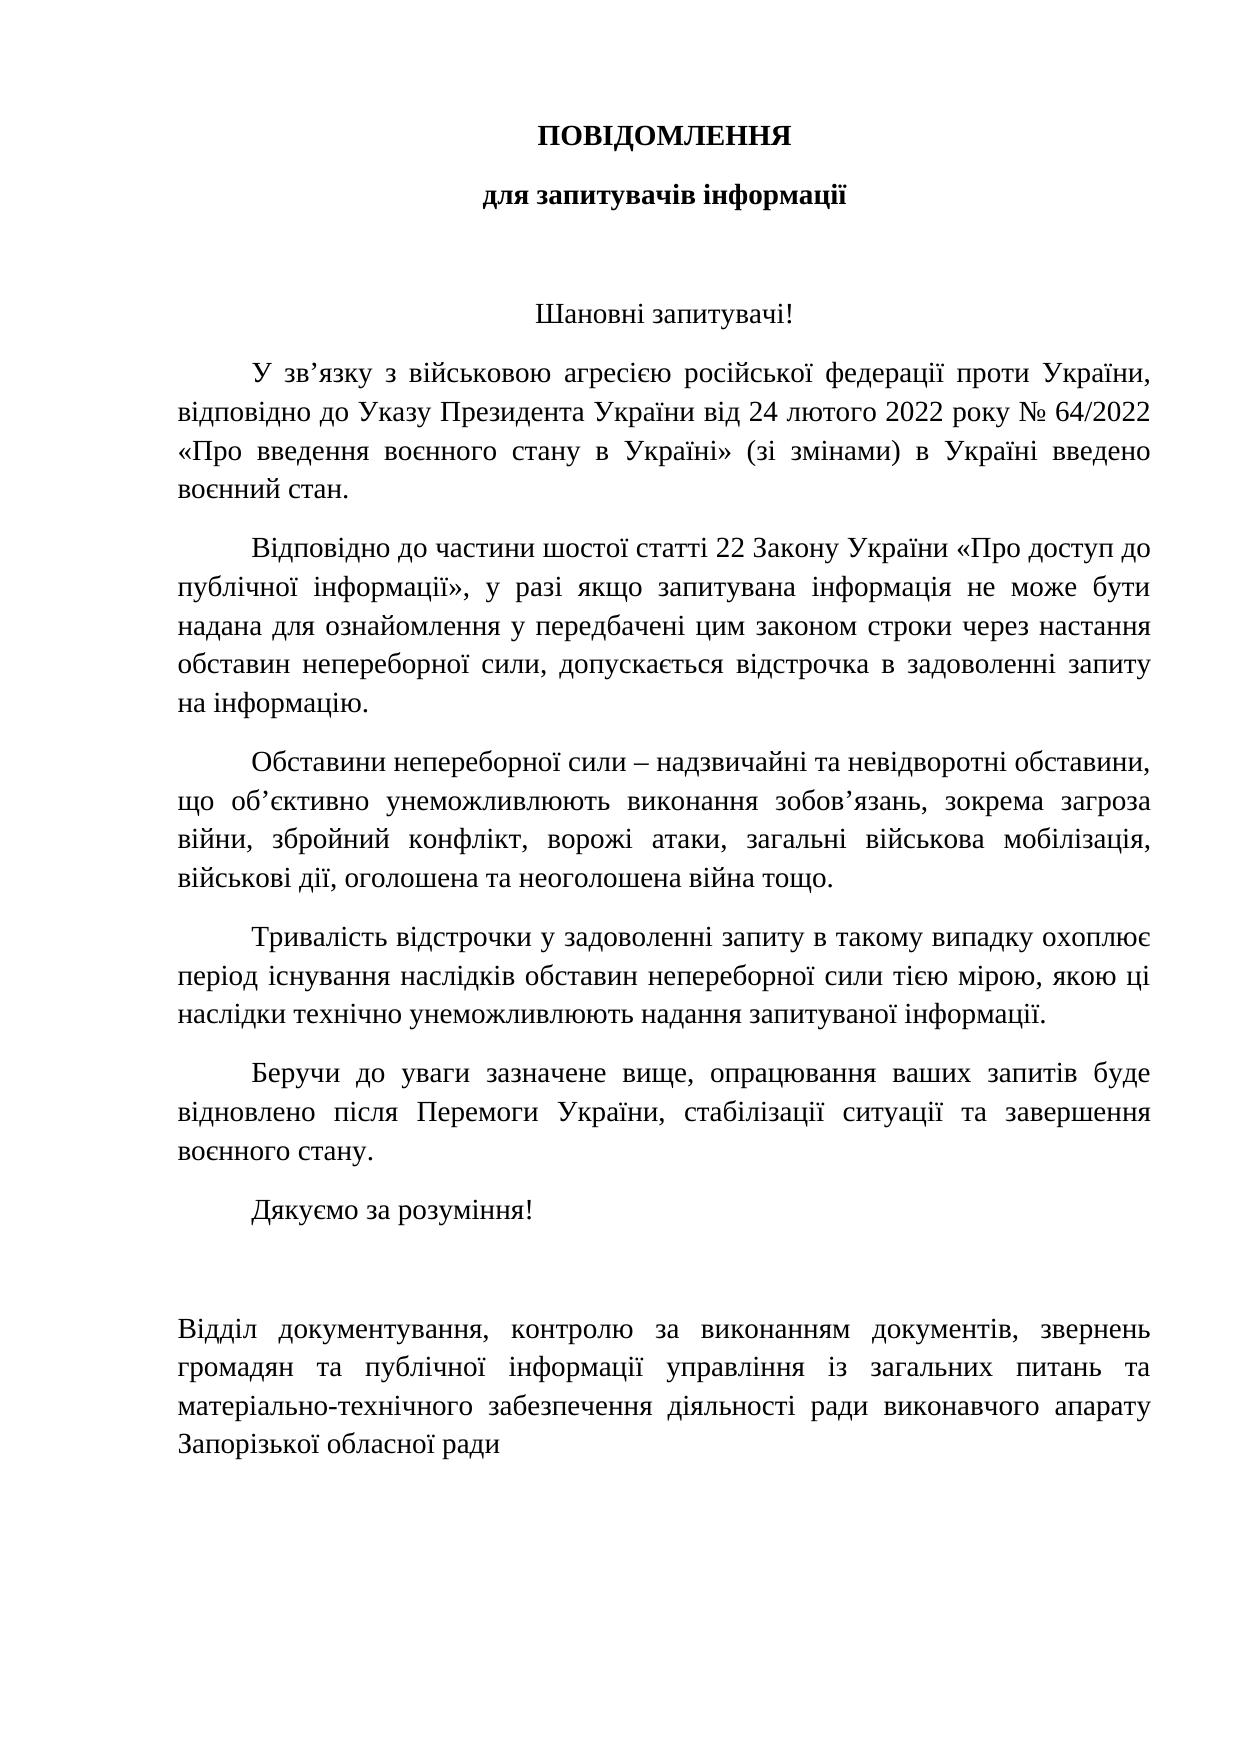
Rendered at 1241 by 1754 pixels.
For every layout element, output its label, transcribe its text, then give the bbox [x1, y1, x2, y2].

text Тривалість відстрочки у задоволенні запиту в такому випадку охоплює період існування наслідків обставин непереборної сили тією мірою, якою ці наслідки технічно унеможливлюють надання запитуваної інформації. [177, 919, 1152, 1030]
text У зв’язку з військовою агресією російської федерації проти України, відповідно до Указу Президента України від 24 лютого 2022 року № 64/2022 «Про введення воєнного стану в Україні» (зі змінами) в Україні введено воєнний стан. [177, 356, 1152, 505]
text Беручи до уваги зазначене вище, опрацювання ваших запитів буде відновлено після Перемоги України, стабілізації ситуації та завершення воєнного стану. [177, 1056, 1152, 1166]
text Відділ документування, контролю за виконанням документів, звернень громадян та публічної інформації управління із загальних питань та матеріально-технічного забезпечення діяльності ради виконавчого апарату Запорізької обласної ради [177, 1311, 1152, 1460]
text Дякуємо за розуміння! [177, 1192, 1152, 1226]
text Шановні запитувачі! [177, 296, 1152, 330]
text Обставини непереборної сили – надзвичайні та невідворотні обставини, що об’єктивно унеможливлюють виконання зобов’язань, зокрема загроза війни, збройний конфлікт, ворожі атаки, загальні військова мобілізація, військові дії, оголошена та неоголошена війна тощо. [177, 744, 1152, 893]
text для запитувачів інформації [177, 177, 1152, 211]
text Відповідно до частини шостої статті 22 Закону України «Про доступ до публічної інформації», у разі якщо запитувана інформація не може бути надана для ознайомлення у передбачені цим законом строки через настання обставин непереборної сили, допускається відстрочка в задоволенні запиту на інформацію. [177, 531, 1152, 718]
text ПОВІДОМЛЕННЯ [177, 118, 1152, 152]
